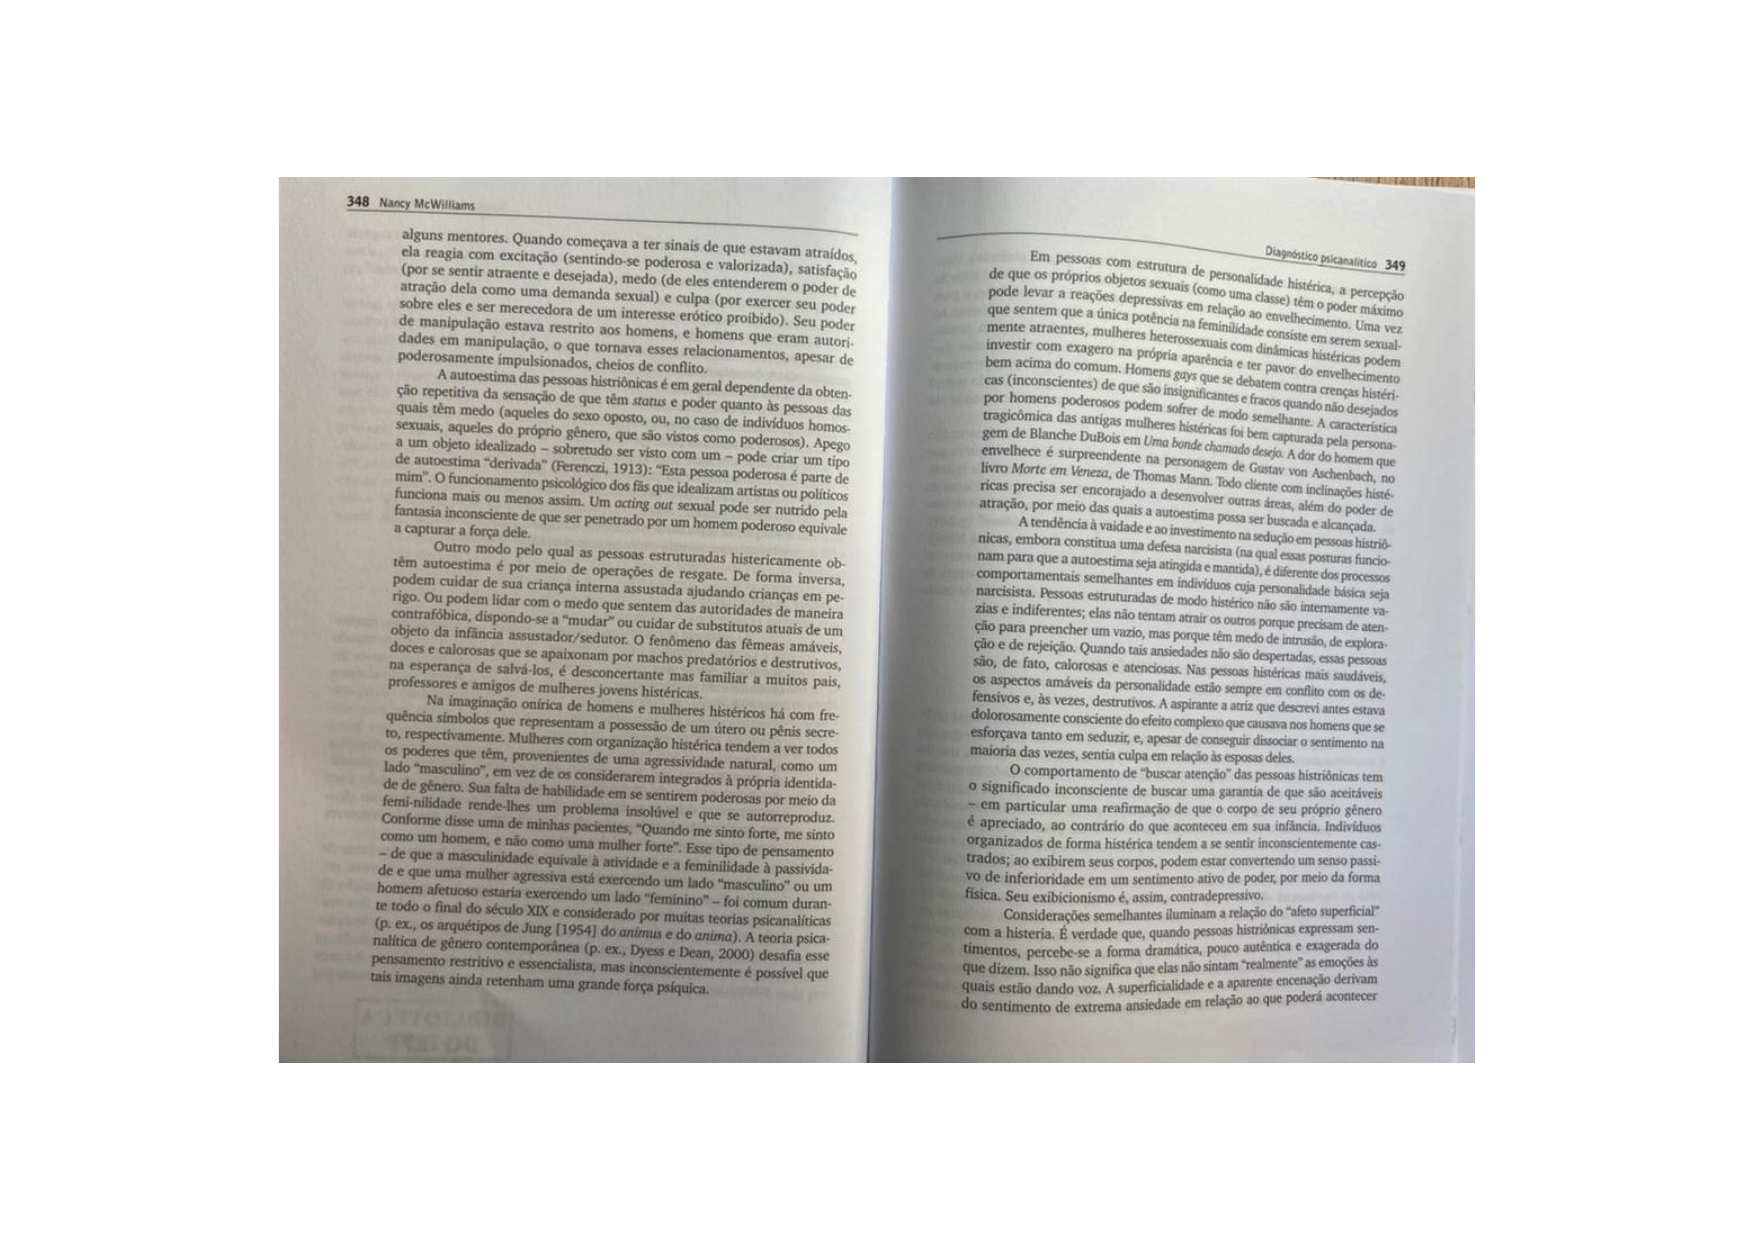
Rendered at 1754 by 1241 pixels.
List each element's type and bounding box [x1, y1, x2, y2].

picture [278, 177, 1475, 1063]
